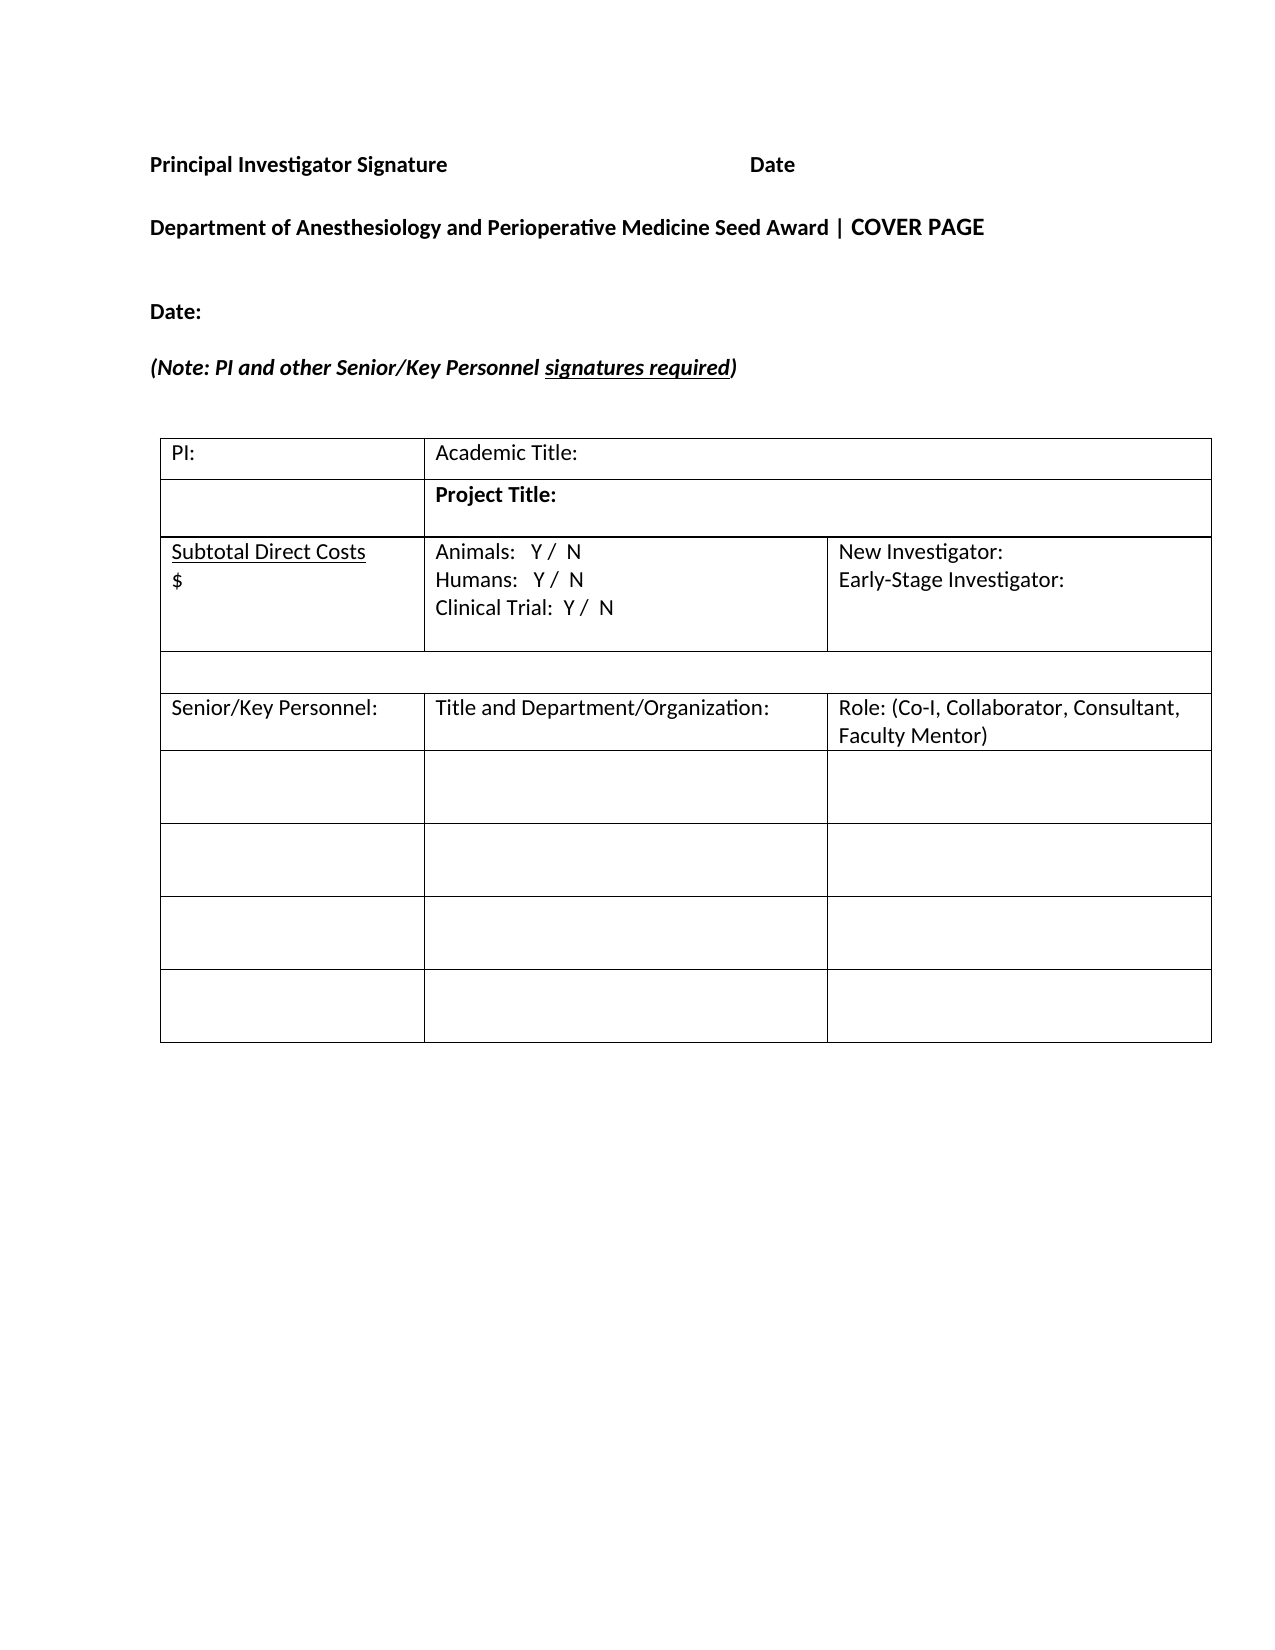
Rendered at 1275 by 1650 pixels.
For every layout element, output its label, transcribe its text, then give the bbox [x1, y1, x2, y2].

text (Note: PI and other Senior/Key Personnel signatures required) [150, 353, 1125, 381]
table_cell [425, 824, 827, 896]
table_cell [425, 970, 827, 1042]
table_cell [828, 751, 1211, 823]
table_cell New Investigator: Early-Stage Investigator: [828, 538, 1211, 651]
table_cell [161, 970, 424, 1042]
table_cell [828, 824, 1211, 896]
text Date: [150, 297, 1125, 325]
table_cell Animals: Y / N Humans: Y / N Clinical Trial: Y / N [425, 538, 827, 651]
table_cell Project Title: [425, 480, 1211, 536]
table_cell [161, 480, 424, 536]
table_cell Senior/Key Personnel: [161, 694, 424, 749]
table_cell [425, 897, 827, 969]
table_cell Subtotal Direct Costs $ [161, 538, 424, 651]
table_cell Title and Department/Organization: [425, 694, 827, 749]
table_header PI: [161, 439, 424, 479]
table_cell [828, 897, 1211, 969]
table_cell [161, 897, 424, 969]
table_cell [161, 824, 424, 896]
text Principal Investigator Signature Date [150, 150, 1125, 178]
table_header Academic Title: [425, 439, 1211, 479]
table_cell [161, 751, 424, 823]
table_cell [425, 751, 827, 823]
table_cell [828, 970, 1211, 1042]
subtitle Department of Anesthesiology and Perioperative Medicine Seed Award | COVER PAGE [150, 211, 1125, 242]
table_cell Role: (Co-I, Collaborator, Consultant, Faculty Mentor) [828, 694, 1211, 749]
table_cell [161, 652, 1211, 692]
